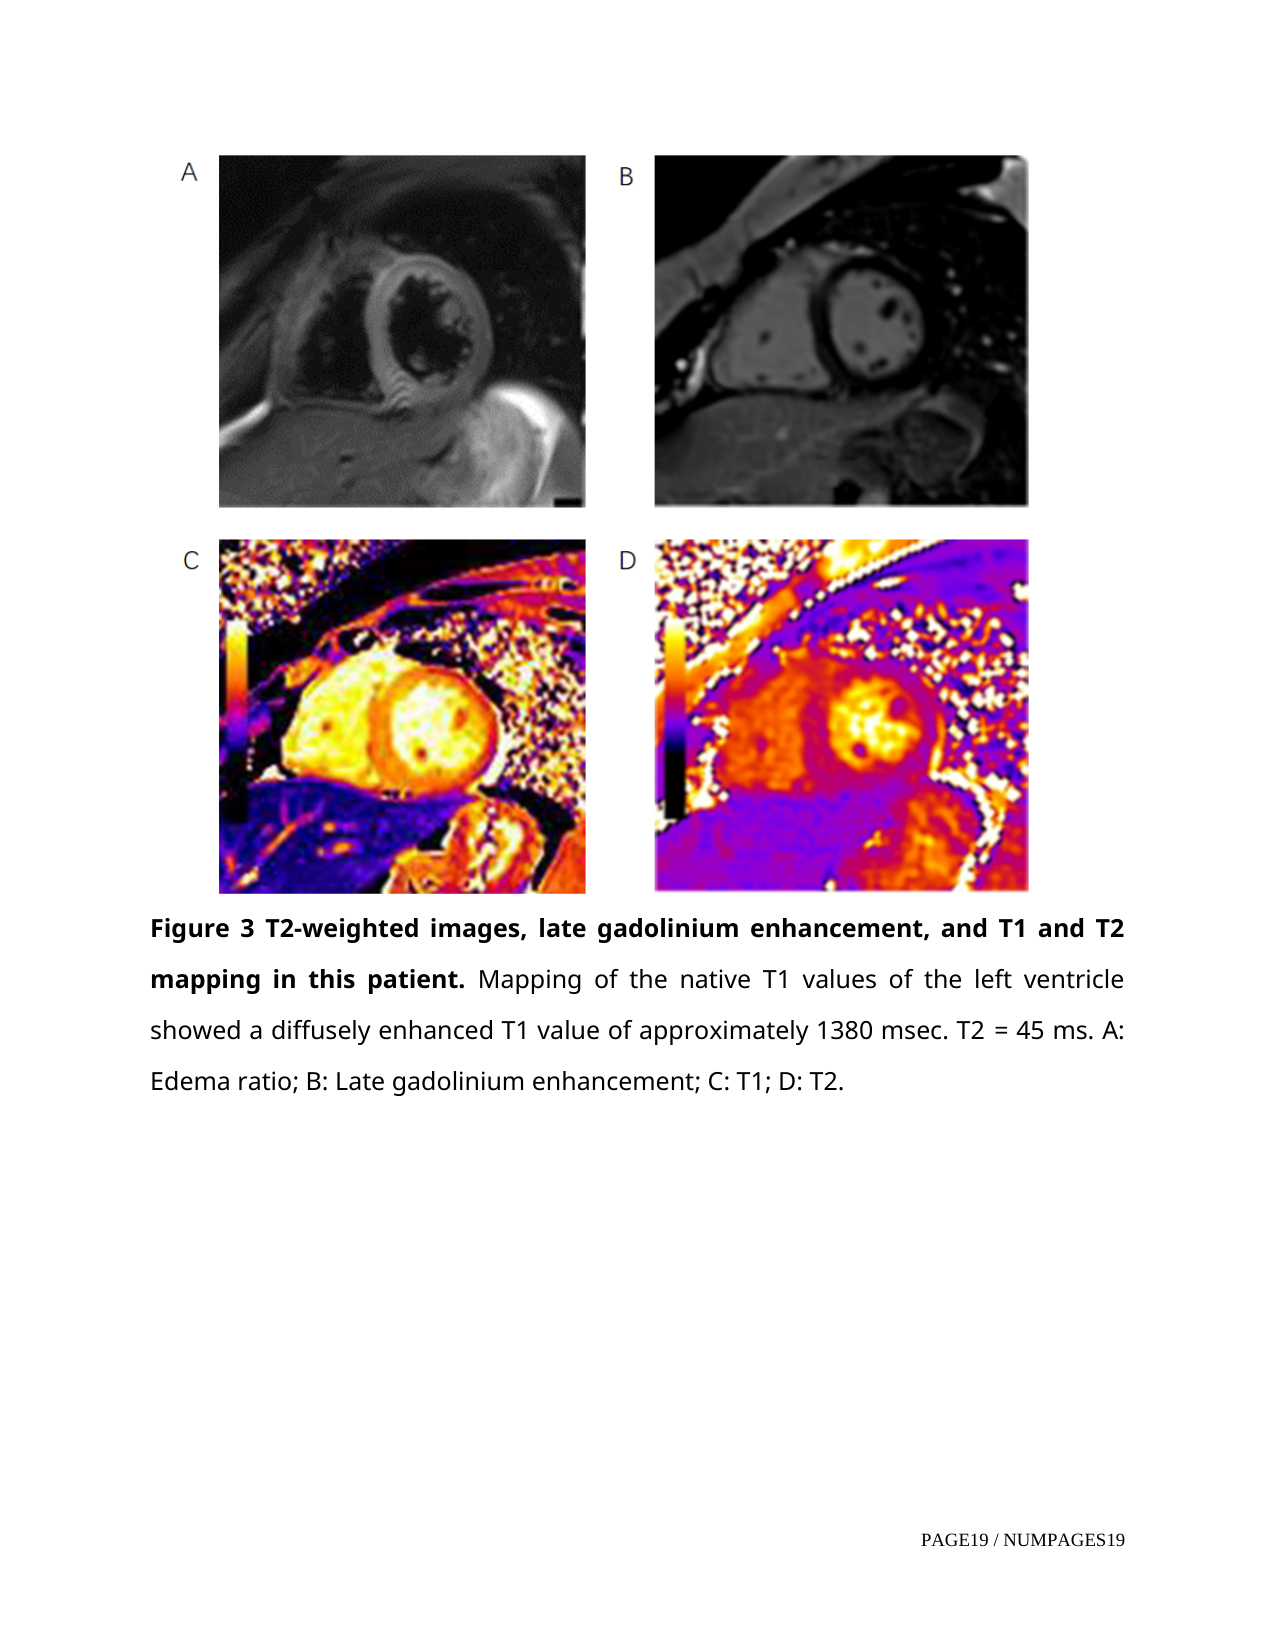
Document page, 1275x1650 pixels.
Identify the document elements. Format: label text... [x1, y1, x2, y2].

picture [150, 150, 1050, 897]
text Figure 3 T2-weighted images, late gadolinium enhancement, and T1 and T2 mapping in this patient. Mapping of the native T1 values of the left ventricle showed a diffusely enhanced T1 value of approximately 1380 msec. T2 = 45 ms. A: Edema ratio; B: Late gadolinium enhancement; C: T1; D: T2. [150, 911, 1125, 1098]
